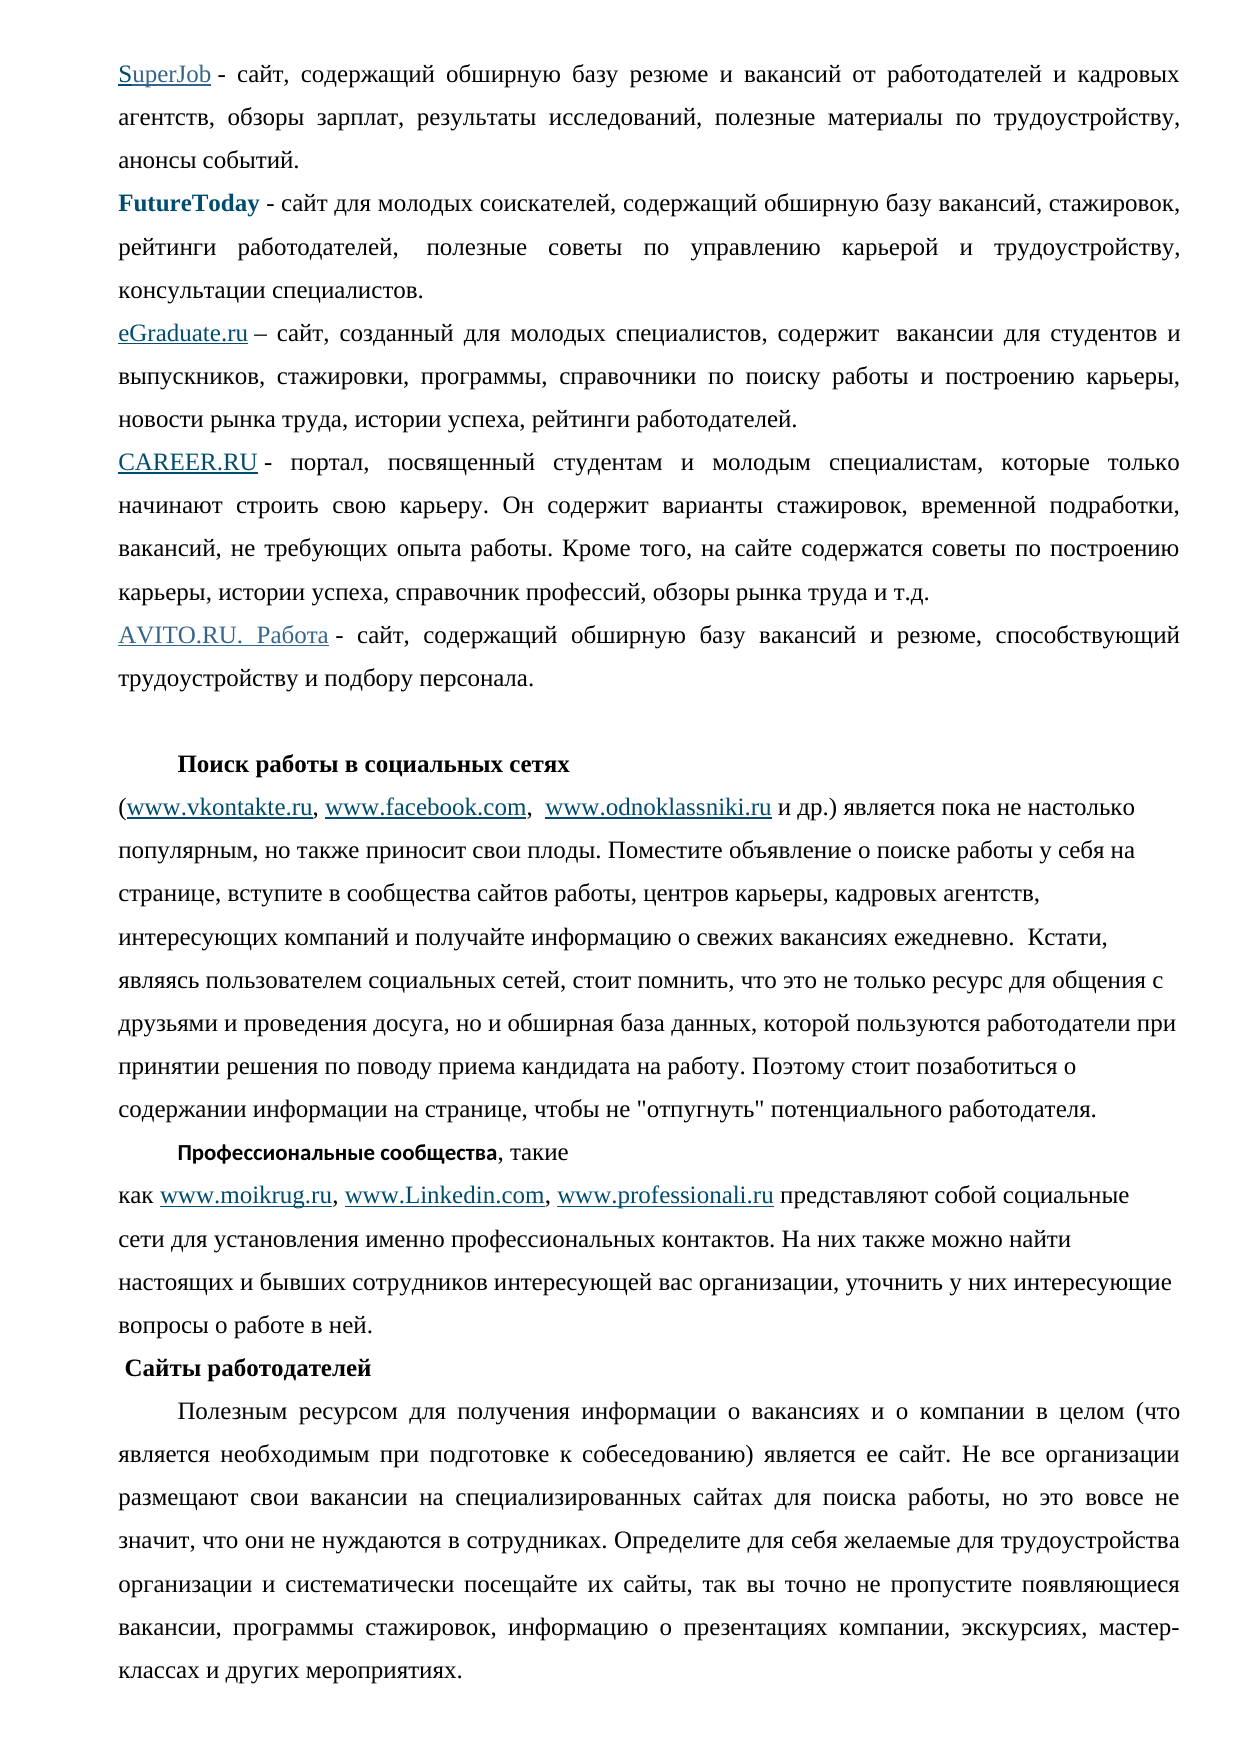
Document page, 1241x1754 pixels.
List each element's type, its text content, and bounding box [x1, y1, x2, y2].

text SuperJob - сайт, содержащий обширную базу резюме и вакансий от работодателей и кадровых агентств, обзоры зарплат, результаты исследований, полезные материалы по трудоустройству, анонсы событий. [118, 59, 1181, 174]
text Поиск работы в социальных сетях (www.vkontakte.ru, www.facebook.com, www.odnoklassniki.ru и др.) является пока не настолько популярным, но также приносит свои плоды. Поместите объявление о поиске работы у себя на странице, вступите в сообщества сайтов работы, центров карьеры, кадровых агентств, интересующих компаний и получайте информацию о свежих вакансиях ежедневно. Кстати, являясь пользователем социальных сетей, стоит помнить, что это не только ресурс для общения с друзьями и проведения досуга, но и обширная база данных, которой пользуются работодатели при принятии решения по поводу приема кандидата на работу. Поэтому стоит позаботиться о содержании информации на странице, чтобы не "отпугнуть" потенциального работодателя. [118, 749, 1181, 1123]
text Профессиональные сообщества, такие как www.moikrug.ru, www.Linkedin.com, www.professionali.ru представляют собой социальные сети для установления именно профессиональных контактов. На них также можно найти настоящих и бывших сотрудников интересующей вас организации, уточнить у них интересующие вопросы о работе в ней. [118, 1137, 1181, 1339]
text FutureToday - сайт для молодых соискателей, содержащий обширную базу вакансий, стажировок, рейтинги работодателей, полезные советы по управлению карьерой и трудоустройству, консультации специалистов. [118, 188, 1181, 303]
text eGraduate.ru – сайт, созданный для молодых специалистов, содержит вакансии для студентов и выпускников, стажировки, программы, справочники по поиску работы и построению карьеры, новости рынка труда, истории успеха, рейтинги работодателей. [118, 318, 1181, 433]
text Сайты работодателей [118, 1353, 1181, 1382]
text CAREER.RU - портал, посвященный студентам и молодым специалистам, которые только начинают строить свою карьеру. Он содержит варианты стажировок, временной подработки, вакансий, не требующих опыта работы. Кроме того, на сайте содержатся советы по построению карьеры, истории успеха, справочник профессий, обзоры рынка труда и т.д. [118, 447, 1181, 605]
text Полезным ресурсом для получения информации о вакансиях и о компании в целом (что является необходимым при подготовке к собеседованию) является ее сайт. Не все организации размещают свои вакансии на специализированных сайтах для поиска работы, но это вовсе не значит, что они не нуждаются в сотрудниках. Определите для себя желаемые для трудоустройства организации и систематически посещайте их сайты, так вы точно не пропустите появляющиеся вакансии, программы стажировок, информацию о презентациях компании, экскурсиях, мастер-классах и других мероприятиях. [118, 1396, 1181, 1684]
text AVITO.RU. Работа - сайт, содержащий обширную базу вакансий и резюме, способствующий трудоустройству и подбору персонала. [118, 620, 1181, 692]
